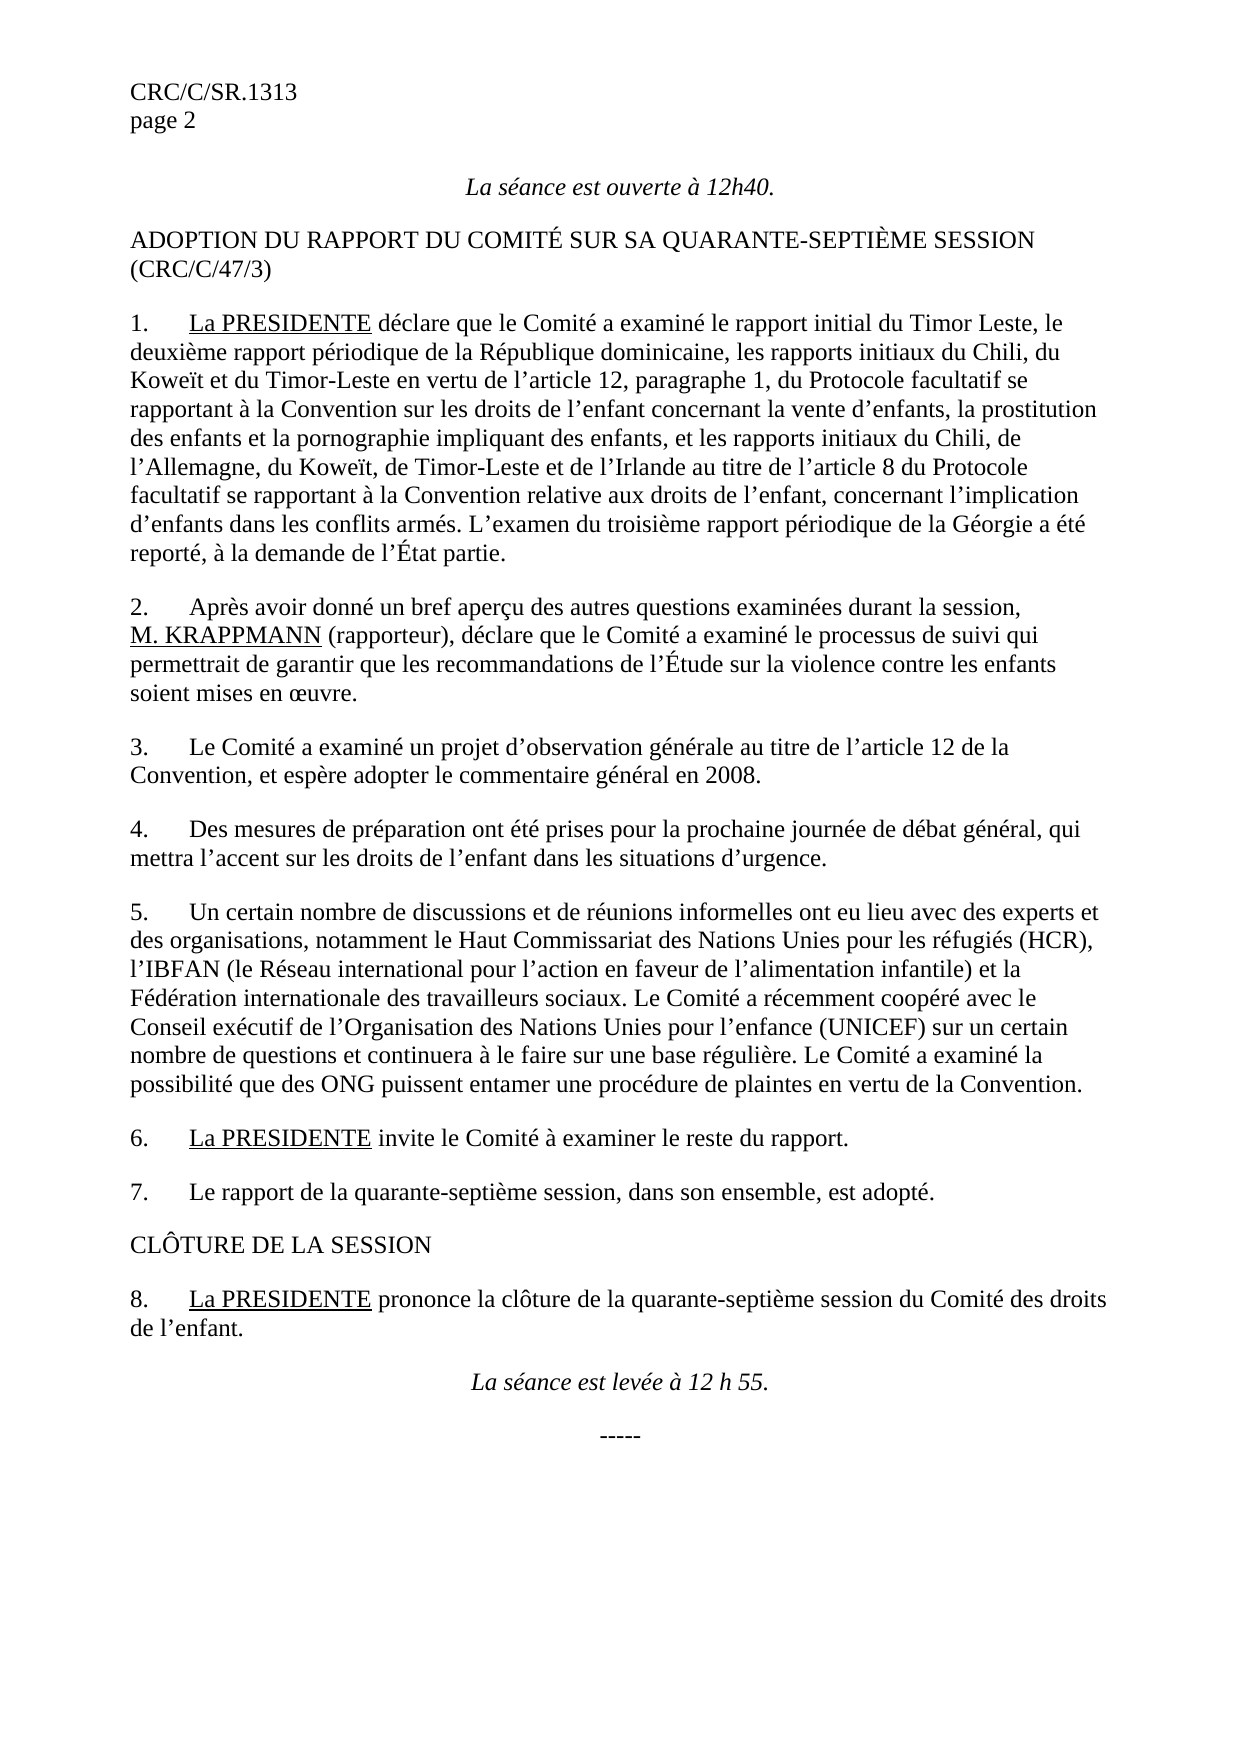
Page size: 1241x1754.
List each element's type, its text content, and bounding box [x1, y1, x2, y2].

text 4. Des mesures de préparation ont été prises pour la prochaine journée de débat général, qui mettra l’accent sur les droits de l’enfant dans les situations d’urgence. [130, 814, 1110, 872]
text CLÔTURE DE LA SESSION [130, 1231, 1110, 1259]
text ADOPTION DU RAPPORT DU COMITÉ SUR SA QUARANTE-SEPTIÈME SESSION (CRC/C/47/3) [130, 226, 1110, 283]
text 2. Après avoir donné un bref aperçu des autres questions examinées durant la session, M. KRAPPMANN (rapporteur), déclare que le Comité a examiné le processus de suivi qui permettrait de garantir que les recommandations de l’Étude sur la violence contre les enfants soient mises en œuvre. [130, 592, 1110, 707]
text 1. La PRESIDENTE déclare que le Comité a examiné le rapport initial du Timor Leste, le deuxième rapport périodique de la République dominicaine, les rapports initiaux du Chili, du Koweït et du Timor-Leste en vertu de l’article 12, paragraphe 1, du Protocole facultatif se rapportant à la Convention sur les droits de l’enfant concernant la vente d’enfants, la prostitution des enfants et la pornographie impliquant des enfants, et les rapports initiaux du Chili, de l’Allemagne, du Koweït, de Timor-Leste et de l’Irlande au titre de l’article 8 du Protocole facultatif se rapportant à la Convention relative aux droits de l’enfant, concernant l’implication d’enfants dans les conflits armés. L’examen du troisième rapport périodique de la Géorgie a été reporté, à la demande de l’État partie. [130, 308, 1110, 567]
text 5. Un certain nombre de discussions et de réunions informelles ont eu lieu avec des experts et des organisations, notamment le Haut Commissariat des Nations Unies pour les réfugiés (HCR), l’IBFAN (le Réseau international pour l’action en faveur de l’alimentation infantile) et la Fédération internationale des travailleurs sociaux. Le Comité a récemment coopéré avec le Conseil exécutif de l’Organisation des Nations Unies pour l’enfance (UNICEF) sur un certain nombre de questions et continuera à le faire sur une base régulière. Le Comité a examiné la possibilité que des ONG puissent entamer une procédure de plaintes en vertu de la Convention. [130, 897, 1110, 1098]
text 6. La PRESIDENTE invite le Comité à examiner le reste du rapport. [130, 1123, 1110, 1152]
text ----- [130, 1421, 1110, 1449]
text 7. Le rapport de la quarante-septième session, dans son ensemble, est adopté. [130, 1177, 1110, 1206]
text La séance est levée à 12 h 55. [130, 1367, 1110, 1396]
text 8. La PRESIDENTE prononce la clôture de la quarante-septième session du Comité des droits de l’enfant. [130, 1284, 1110, 1342]
text La séance est ouverte à 12h40. [130, 172, 1110, 201]
text 3. Le Comité a examiné un projet d’observation générale au titre de l’article 12 de la Convention, et espère adopter le commentaire général en 2008. [130, 732, 1110, 789]
